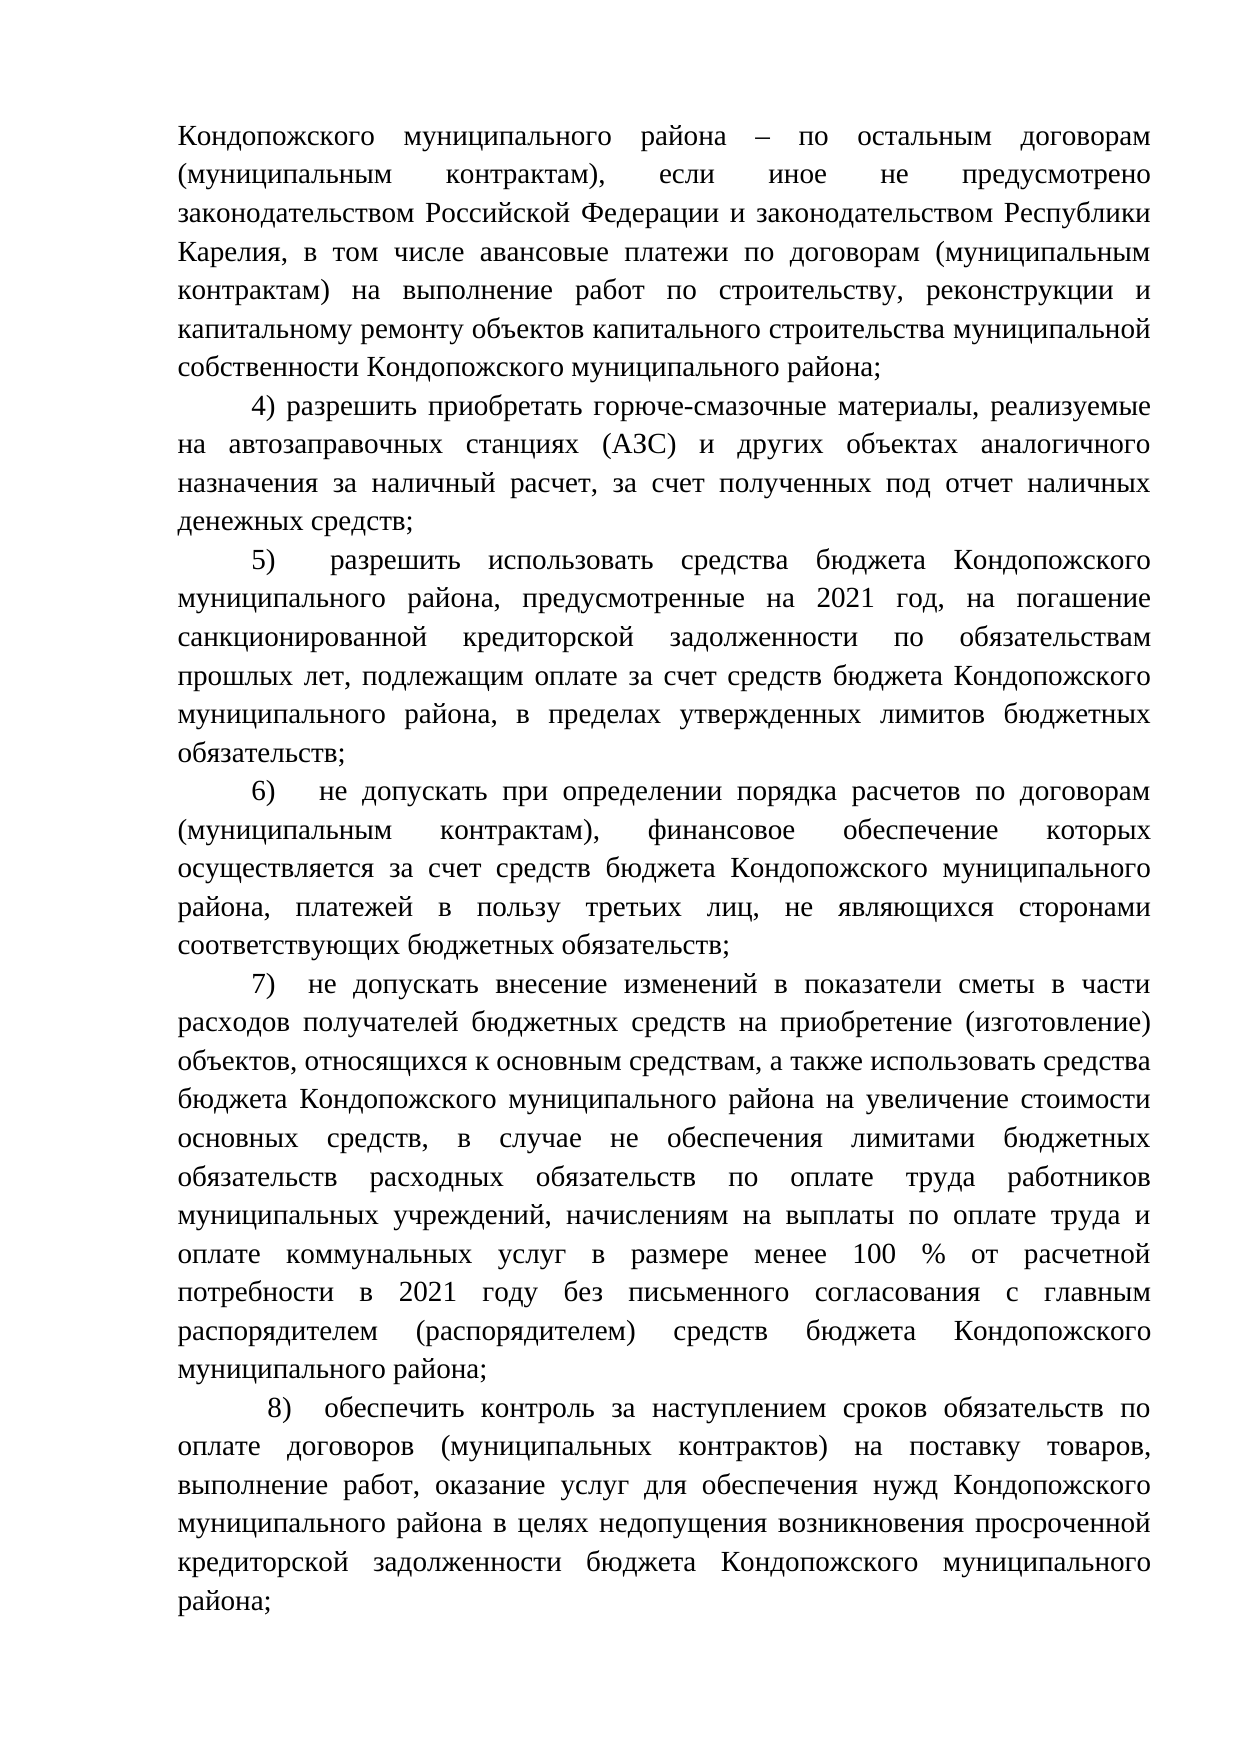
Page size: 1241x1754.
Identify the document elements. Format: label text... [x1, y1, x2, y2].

list 5) разрешить использовать средства бюджета Кондопожского муниципального района, предусмотренные на 2021 год, на погашение санкционированной кредиторской задолженности по обязательствам прошлых лет, подлежащим оплате за счет средств бюджета Кондопожского муниципального района, в пределах утвержденных лимитов бюджетных обязательств; [177, 542, 1152, 768]
list 8) обеспечить контроль за наступлением сроков обязательств по оплате договоров (муниципальных контрактов) на поставку товаров, выполнение работ, оказание услуг для обеспечения нужд Кондопожского муниципального района в целях недопущения возникновения просроченной кредиторской задолженности бюджета Кондопожского муниципального района; [177, 1390, 1152, 1616]
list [177, 118, 1152, 383]
list 6) не допускать при определении порядка расчетов по договорам (муниципальным контрактам), финансовое обеспечение которых осуществляется за счет средств бюджета Кондопожского муниципального района, платежей в пользу третьих лиц, не являющихся сторонами соответствующих бюджетных обязательств; [177, 773, 1152, 961]
list 4) разрешить приобретать горюче-смазочные материалы, реализуемые на автозаправочных станциях (АЗС) и других объектах аналогичного назначения за наличный расчет, за счет полученных под отчет наличных денежных средств; [177, 388, 1152, 537]
list 7) не допускать внесение изменений в показатели сметы в части расходов получателей бюджетных средств на приобретение (изготовление) объектов, относящихся к основным средствам, а также использовать средства бюджета Кондопожского муниципального района на увеличение стоимости основных средств, в случае не обеспечения лимитами бюджетных обязательств расходных обязательств по оплате труда работников муниципальных учреждений, начислениям на выплаты по оплате труда и оплате коммунальных услуг в размере менее 100 % от расчетной потребности в 2021 году без письменного согласования с главным распорядителем (распорядителем) средств бюджета Кондопожского муниципального района; [177, 966, 1152, 1385]
